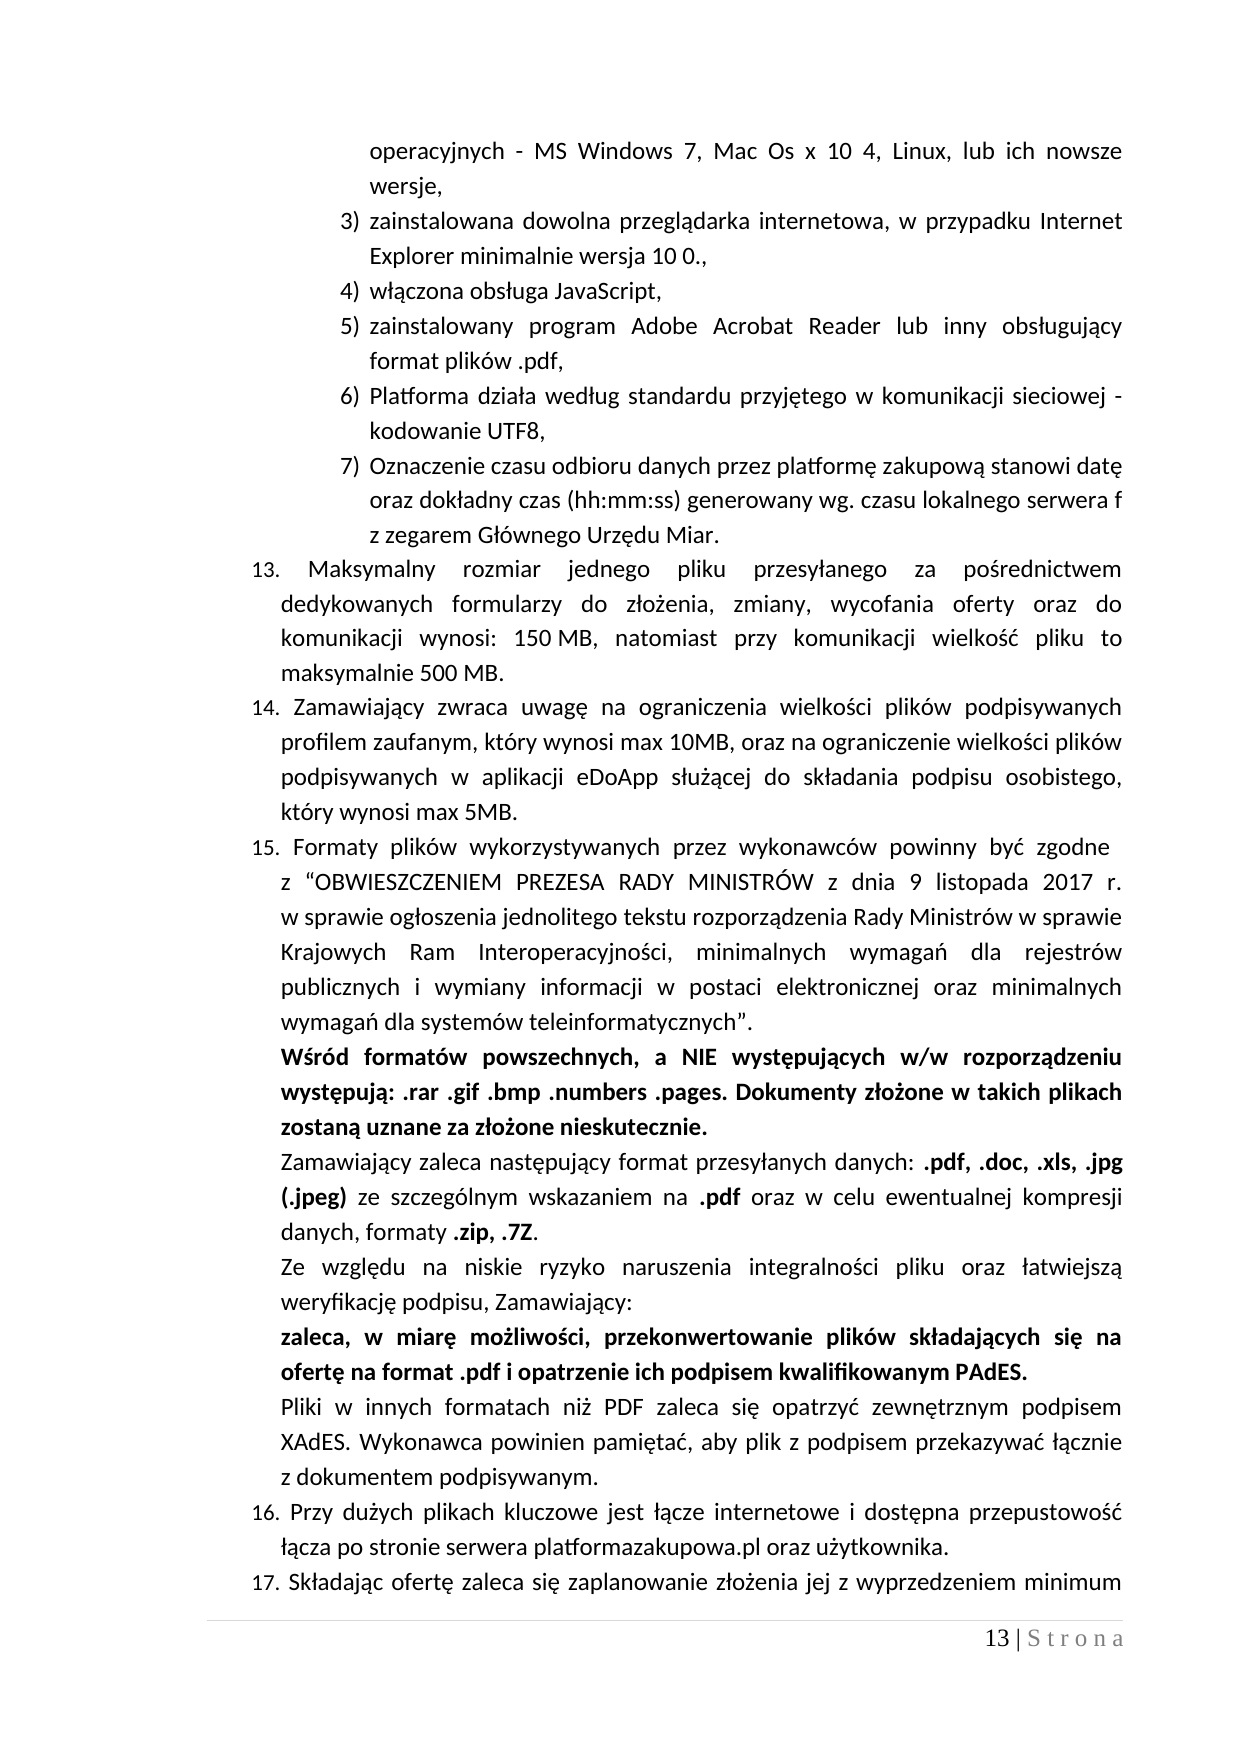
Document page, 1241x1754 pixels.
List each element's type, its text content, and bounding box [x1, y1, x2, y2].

list zainstalowany program Adobe Acrobat Reader lub inny obsługujący format plików .pdf, [340, 310, 1123, 376]
list Przy dużych plikach kluczowe jest łącze internetowe i dostępna przepustowość łącza po stronie serwera platformazakupowa.pl oraz użytkownika. [251, 1497, 1123, 1562]
list Platforma działa według standardu przyjętego w komunikacji sieciowej - kodowanie UTF8, [340, 380, 1123, 446]
list Zamawiający zwraca uwagę na ograniczenia wielkości plików podpisywanych profilem zaufanym, który wynosi max 10MB, oraz na ograniczenie wielkości plików podpisywanych w aplikacji eDoApp służącej do składania podpisu osobistego, który wynosi max 5MB. [251, 692, 1123, 827]
list Formaty plików wykorzystywanych przez wykonawców powinny być zgodne z “OBWIESZCZENIEM PREZESA RADY MINISTRÓW z dnia 9 listopada 2017 r. w sprawie ogłoszenia jednolitego tekstu rozporządzenia Rady Ministrów w sprawie Krajowych Ram Interoperacyjności, minimalnych wymagań dla rejestrów publicznych i wymiany informacji w postaci elektronicznej oraz minimalnych wymagań dla systemów teleinformatycznych”. [251, 832, 1123, 1037]
text Ze względu na niskie ryzyko naruszenia integralności pliku oraz łatwiejszą weryfikację podpisu, Zamawiający: [281, 1252, 1123, 1317]
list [251, 1567, 1123, 1597]
text zaleca, w miarę możliwości, przekonwertowanie plików składających się na ofertę na format .pdf i opatrzenie ich podpisem kwalifikowanym PAdES. [281, 1322, 1123, 1387]
list Oznaczenie czasu odbioru danych przez platformę zakupową stanowi datę oraz dokładny czas (hh:mm:ss) generowany wg. czasu lokalnego serwera f z zegarem Głównego Urzędu Miar. [340, 450, 1123, 550]
text Wśród formatów powszechnych, a NIE występujących w/w rozporządzeniu występują: .rar .gif .bmp .numbers .pages. Dokumenty złożone w takich plikach zostaną uznane za złożone nieskutecznie. [281, 1042, 1123, 1142]
list Maksymalny rozmiar jednego pliku przesyłanego za pośrednictwem dedykowanych formularzy do złożenia, zmiany, wycofania oferty oraz do komunikacji wynosi: 150 MB, natomiast przy komunikacji wielkość pliku to maksymalnie 500 MB. [251, 554, 1123, 688]
text Zamawiający zaleca następujący format przesyłanych danych: .pdf, .doc, .xls, .jpg (.jpeg) ze szczególnym wskazaniem na .pdf oraz w celu ewentualnej kompresji danych, formaty .zip, .7Z. [281, 1147, 1123, 1247]
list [340, 135, 1123, 201]
text Pliki w innych formatach niż PDF zaleca się opatrzyć zewnętrznym podpisem XAdES. Wykonawca powinien pamiętać, aby plik z podpisem przekazywać łącznie z dokumentem podpisywanym. [281, 1392, 1123, 1492]
list zainstalowana dowolna przeglądarka internetowa, w przypadku Internet Explorer minimalnie wersja 10 0., [340, 205, 1123, 271]
list włączona obsługa JavaScript, [340, 275, 1123, 306]
